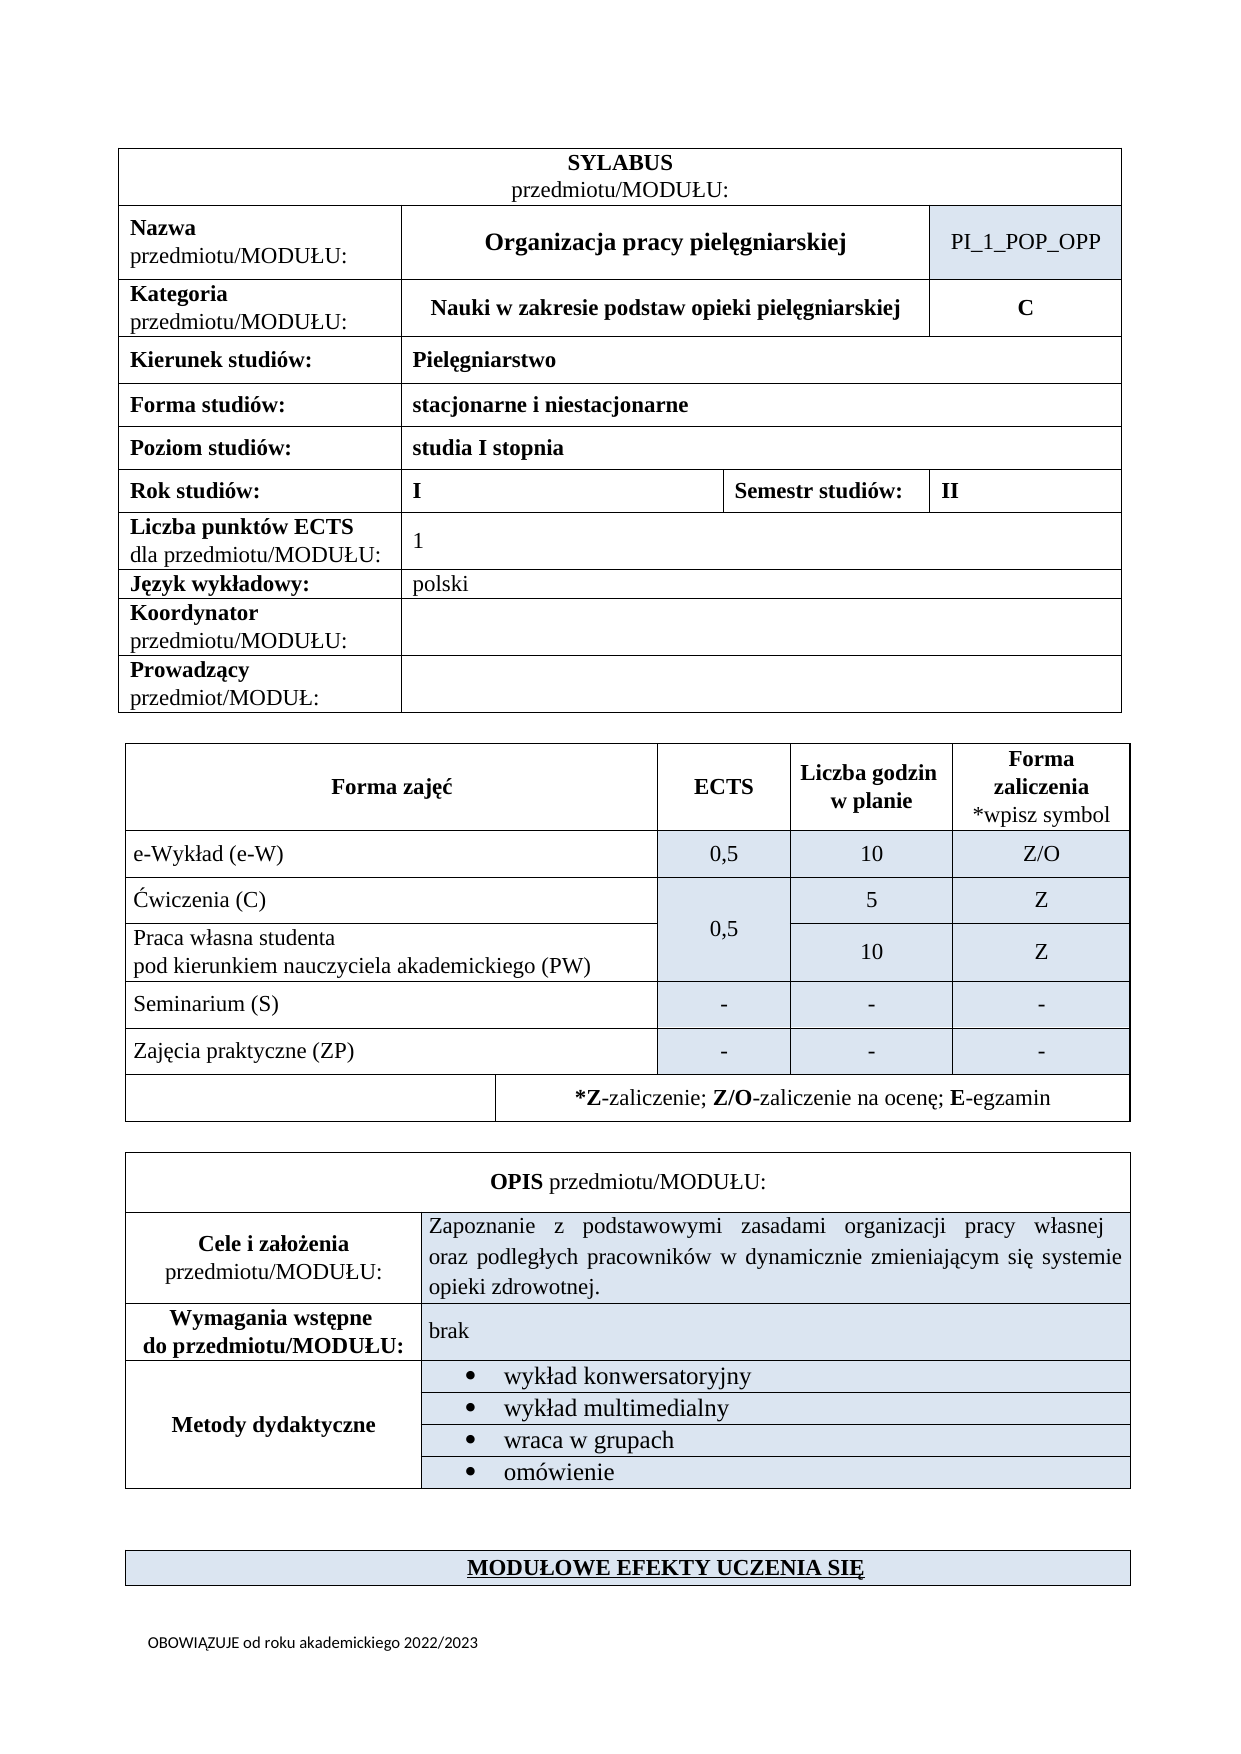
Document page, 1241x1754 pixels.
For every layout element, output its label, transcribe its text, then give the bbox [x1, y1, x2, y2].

table_cell Nazwa przedmiotu/MODUŁU: [119, 206, 401, 279]
table_cell Koordynator przedmiotu/MODUŁU: [119, 599, 401, 655]
table_cell 10 [791, 924, 952, 981]
table_cell [402, 599, 1121, 655]
table_header Forma zaliczenia *wpisz symbol [953, 744, 1129, 830]
table_cell Prowadzący przedmiot/MODUŁ: [119, 656, 401, 712]
table_cell Kierunek studiów: [119, 337, 401, 382]
table_cell 0,5 [658, 831, 790, 877]
table_cell PI_1_POP_OPP [930, 206, 1121, 279]
table_cell Metody dydaktyczne [126, 1361, 421, 1488]
table_cell Praca własna studenta pod kierunkiem nauczyciela akademickiego (PW) [126, 924, 657, 981]
table_cell [126, 1075, 495, 1121]
table_cell - [953, 1029, 1129, 1074]
table_cell Język wykładowy: [119, 570, 401, 598]
table_cell Nauki w zakresie podstaw opieki pielęgniarskiej [402, 280, 929, 336]
table_cell Ćwiczenia (C) [126, 878, 657, 923]
table_header OPIS przedmiotu/MODUŁU: [126, 1153, 1130, 1212]
table_cell Organizacja pracy pielęgniarskiej [402, 206, 929, 279]
table_cell Z [953, 878, 1129, 923]
table_cell Forma studiów: [119, 384, 401, 426]
table_cell omówienie [422, 1457, 1130, 1488]
table_cell Rok studiów: [119, 470, 401, 512]
table_cell wykład konwersatoryjny [422, 1361, 1130, 1392]
table_header Liczba godzin w planie [791, 744, 952, 830]
table_cell [402, 656, 1121, 712]
table_cell II [930, 470, 1121, 512]
table_cell polski [402, 570, 1121, 598]
table_cell - [658, 1029, 790, 1074]
table_cell wraca w grupach [422, 1425, 1130, 1456]
table_cell Poziom studiów: [119, 427, 401, 469]
table_cell 0,5 [658, 878, 790, 981]
table_cell Pielęgniarstwo [402, 337, 1121, 382]
table_cell 1 [402, 513, 1121, 569]
table_header MODUŁOWE EFEKTY UCZENIA SIĘ [126, 1551, 1130, 1585]
table_header SYLABUS przedmiotu/MODUŁU: [119, 149, 1121, 204]
table_cell 10 [791, 831, 952, 877]
table_cell 5 [791, 878, 952, 923]
table_cell Liczba punktów ECTS dla przedmiotu/MODUŁU: [119, 513, 401, 569]
table_cell I [402, 470, 723, 512]
table_cell Z [953, 924, 1129, 981]
table_cell wykład multimedialny [422, 1393, 1130, 1424]
table_cell Kategoria przedmiotu/MODUŁU: [119, 280, 401, 336]
table_cell - [791, 1029, 952, 1074]
table_cell stacjonarne i niestacjonarne [402, 384, 1121, 426]
table_cell - [953, 982, 1129, 1027]
table_cell Cele i założenia przedmiotu/MODUŁU: [126, 1213, 421, 1303]
table_cell - [658, 982, 790, 1027]
table_cell *Z-zaliczenie; Z/O-zaliczenie na ocenę; E-egzamin [496, 1075, 1129, 1121]
table_cell Zajęcia praktyczne (ZP) [126, 1029, 657, 1074]
table_cell C [930, 280, 1121, 336]
table_cell Wymagania wstępne do przedmiotu/MODUŁU: [126, 1304, 421, 1360]
table_cell Z/O [953, 831, 1129, 877]
table_cell e-Wykład (e-W) [126, 831, 657, 877]
table_cell studia I stopnia [402, 427, 1121, 469]
table_cell Semestr studiów: [724, 470, 929, 512]
table_cell Seminarium (S) [126, 982, 657, 1027]
table_cell - [791, 982, 952, 1027]
table_cell brak [422, 1304, 1130, 1360]
table_header ECTS [658, 744, 790, 830]
table_header Forma zajęć [126, 744, 657, 830]
table_cell Zapoznanie z podstawowymi zasadami organizacji pracy własnej oraz podległych pracowników w dynamicznie zmieniającym się systemie opieki zdrowotnej. [422, 1213, 1130, 1303]
